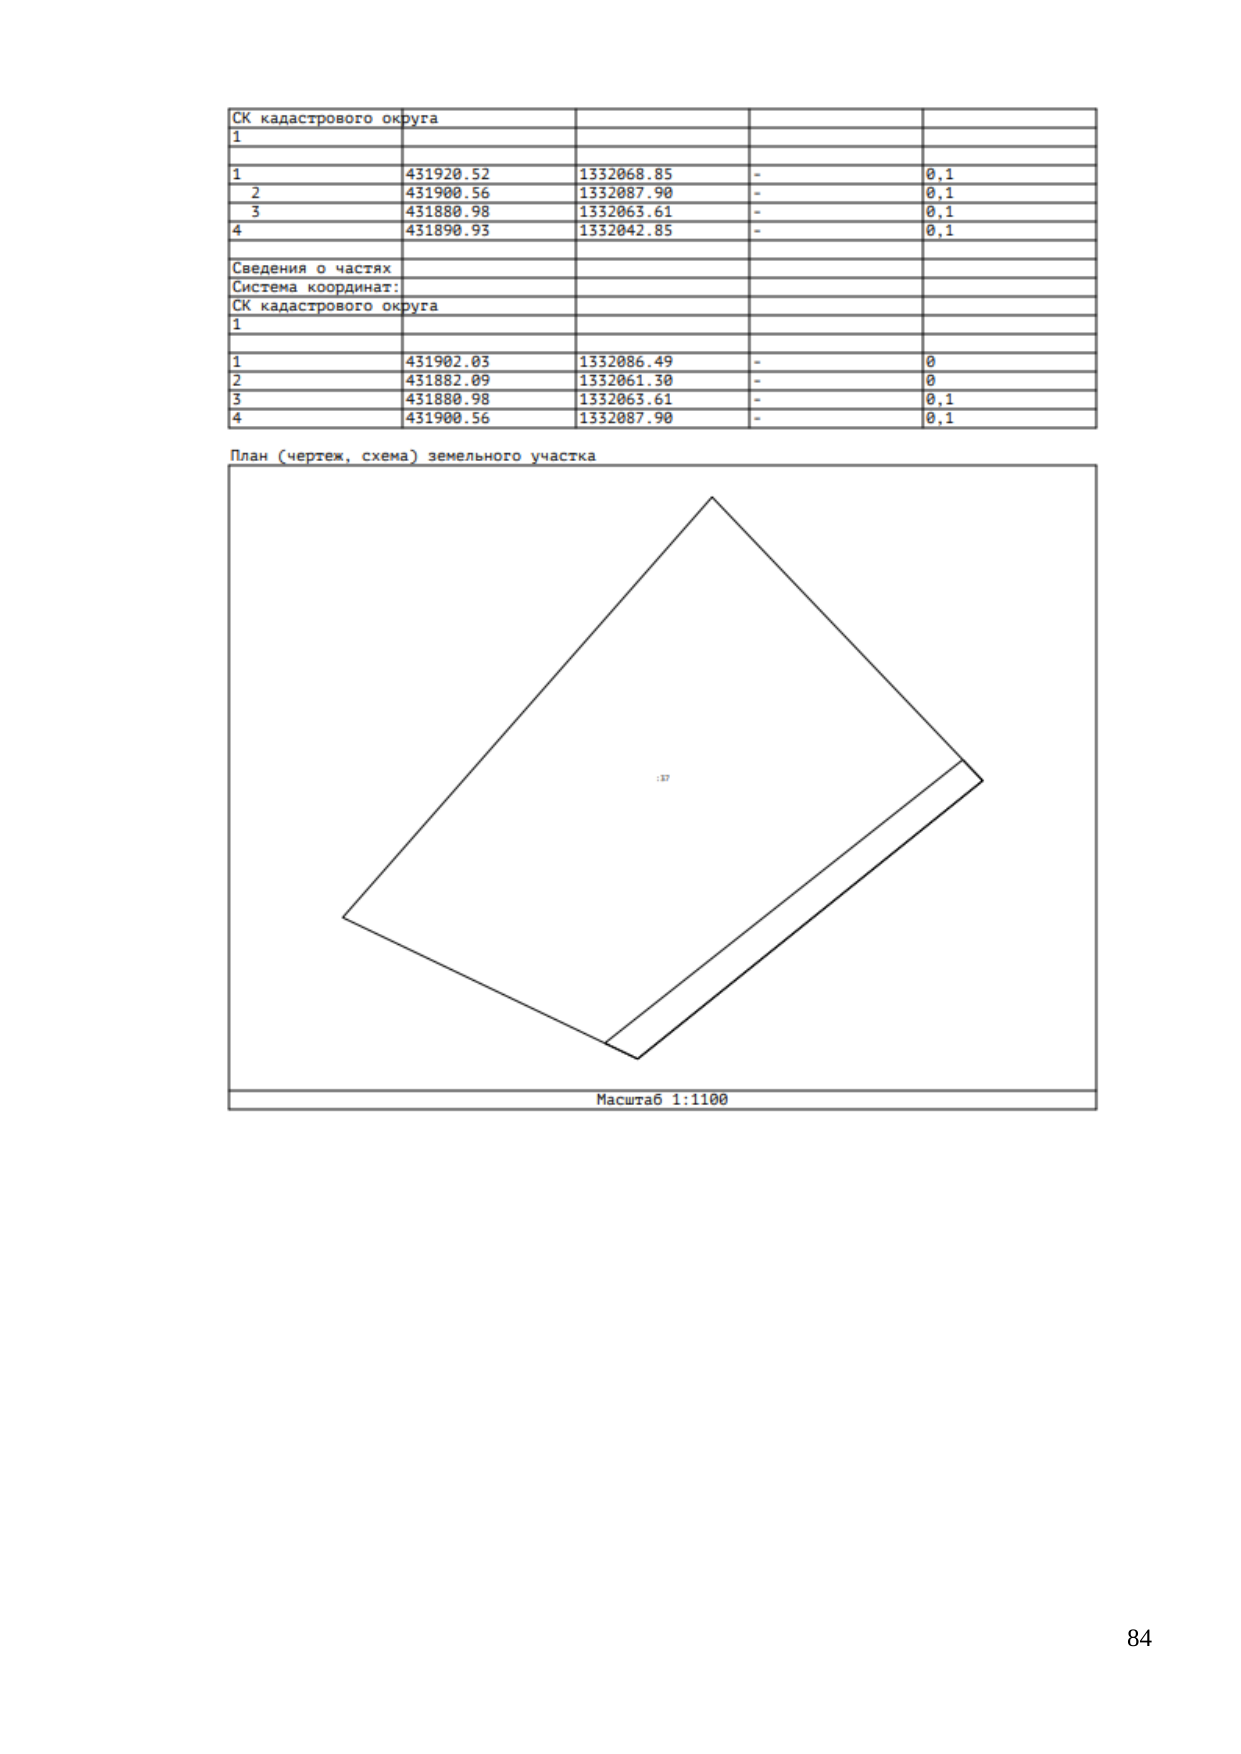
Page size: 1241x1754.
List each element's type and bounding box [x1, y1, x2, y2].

picture [223, 103, 1106, 1130]
